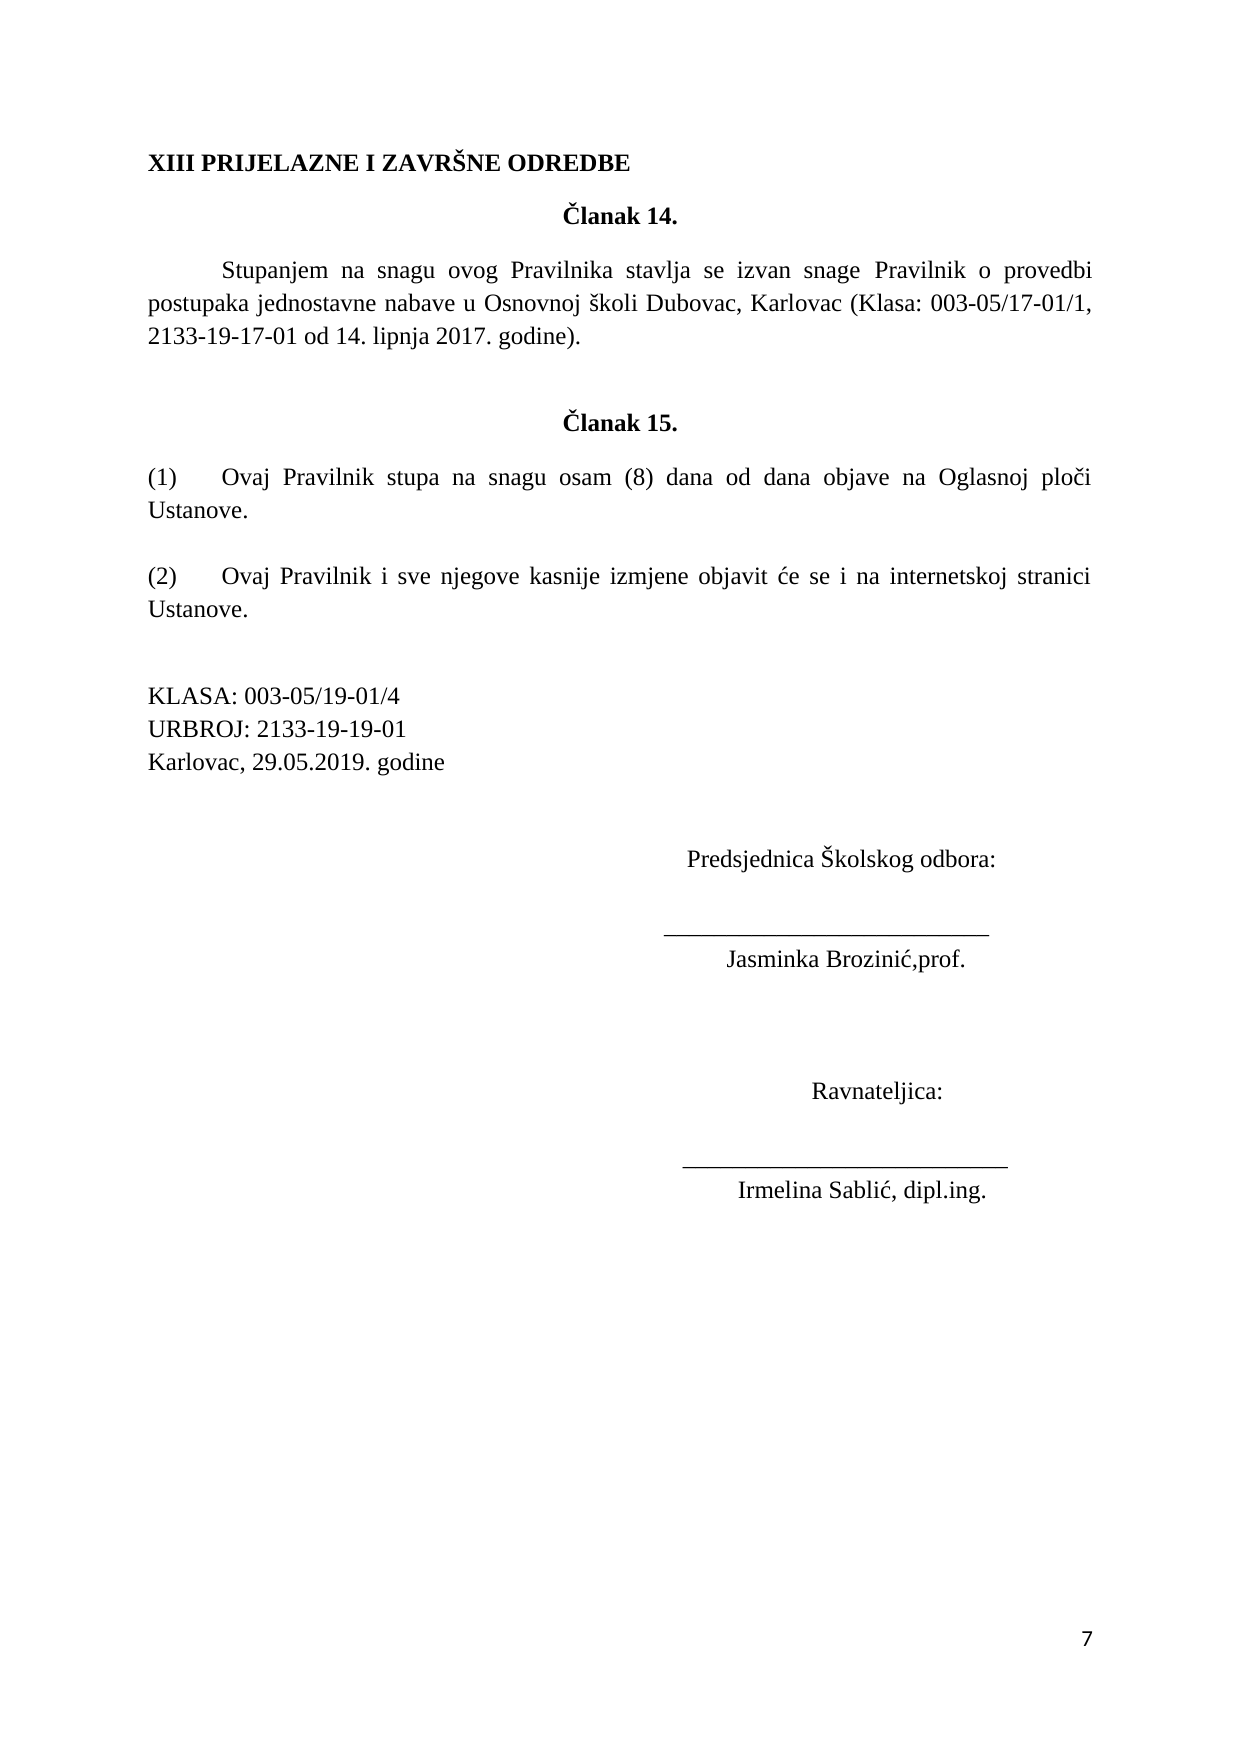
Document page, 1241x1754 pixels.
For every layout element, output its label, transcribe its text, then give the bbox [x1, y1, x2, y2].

list (1) Ovaj Pravilnik stupa na snagu osam (8) dana od dana objave na Oglasnoj ploči Ustanove. [148, 462, 1093, 524]
text Irmelina Sablić, dipl.ing. [664, 1175, 1093, 1203]
list (2) Ovaj Pravilnik i sve njegove kasnije izmjene objavit će se i na internetskoj stranici Ustanove. [148, 561, 1093, 623]
text Stupanjem na snagu ovog Pravilnika stavlja se izvan snage Pravilnik o provedbi postupaka jednostavne nabave u Osnovnoj školi Dubovac, Karlovac (Klasa: 003-05/17-01/1, 2133-19-17-01 od 14. lipnja 2017. godine). [148, 255, 1093, 350]
text KLASA: 003-05/19-01/4 [148, 681, 1093, 710]
text XIII PRIJELAZNE I ZAVRŠNE ODREDBE [148, 148, 1093, 176]
text Ravnateljica: [738, 1076, 1093, 1104]
text Članak 14. [148, 201, 1093, 230]
text URBROJ: 2133-19-19-01 [148, 714, 1093, 743]
text Jasminka Brozinić,prof. [590, 944, 1093, 972]
text Predsjednica Školskog odbora: [516, 844, 1093, 873]
text Članak 15. [148, 408, 1093, 437]
text __________________________ [148, 911, 1093, 939]
text Karlovac, 29.05.2019. godine [148, 747, 1093, 776]
text __________________________ [148, 1142, 1093, 1171]
